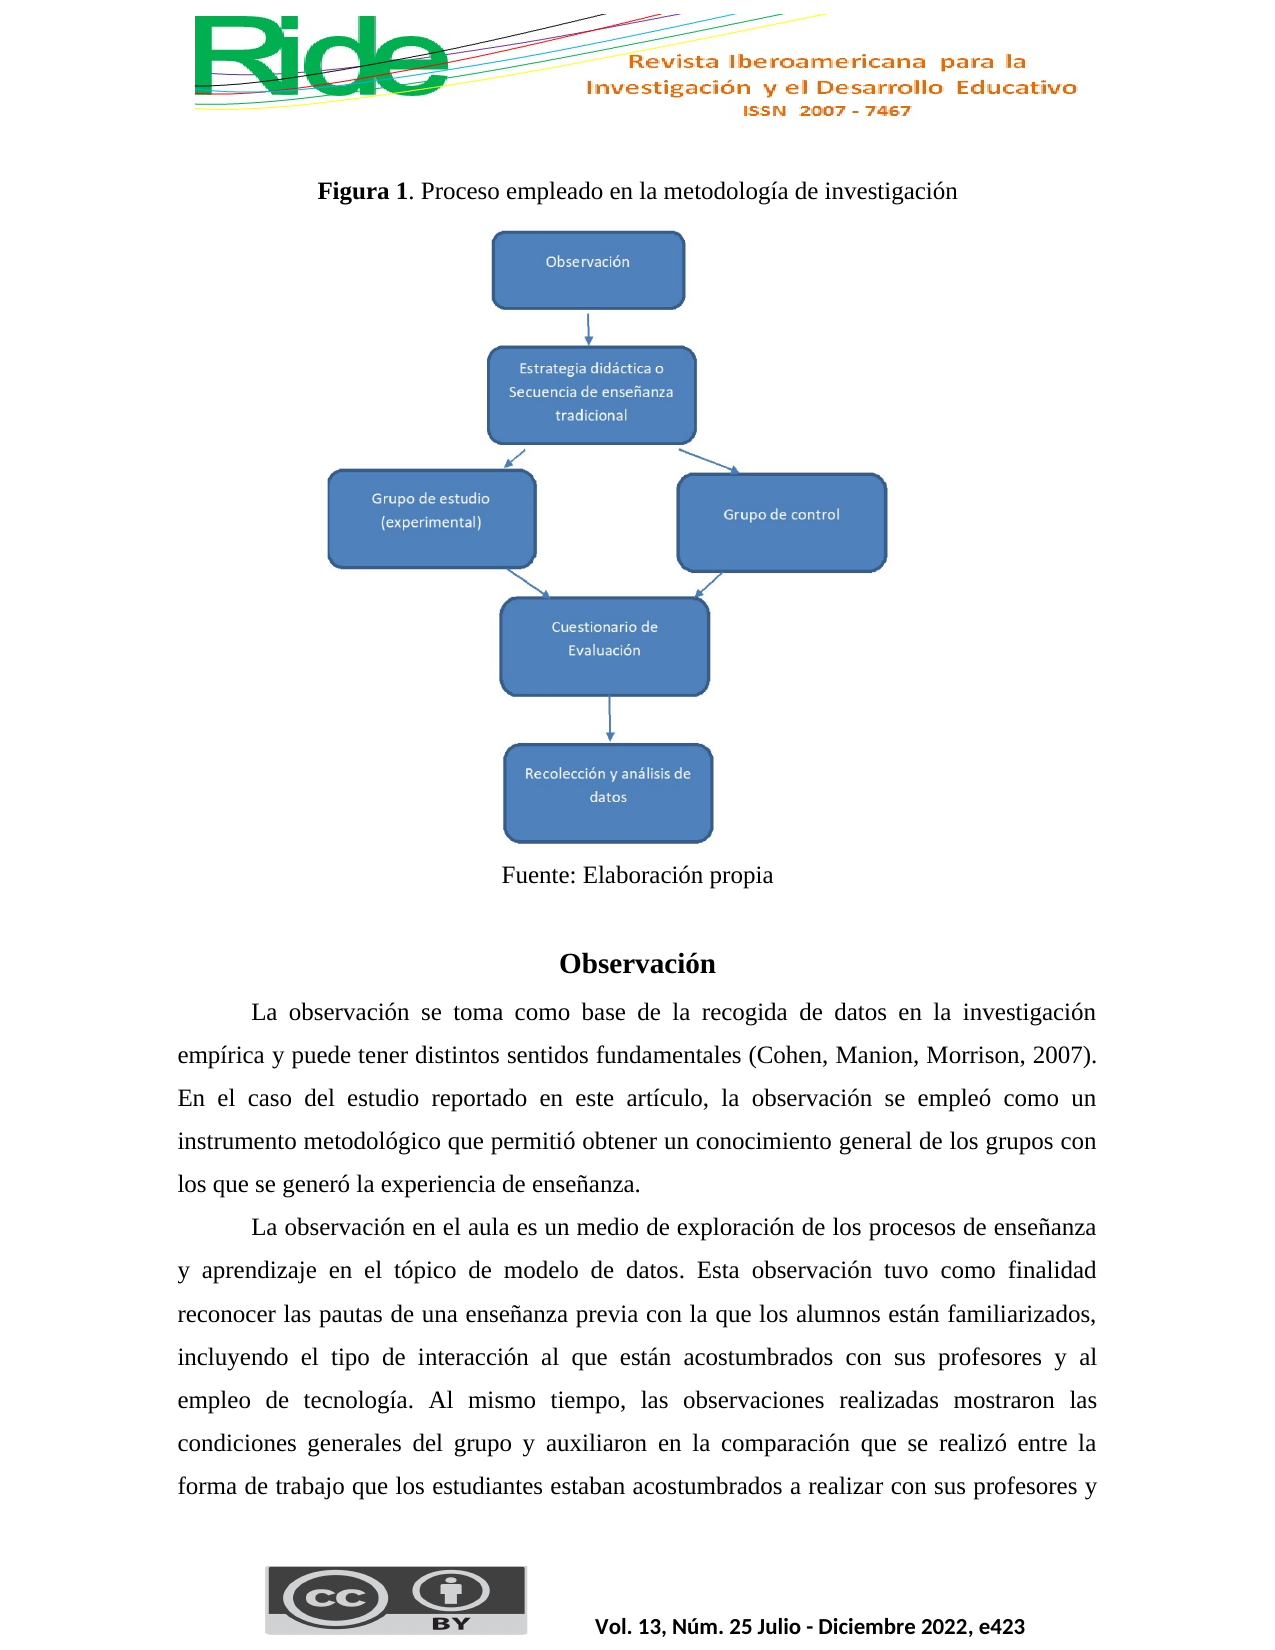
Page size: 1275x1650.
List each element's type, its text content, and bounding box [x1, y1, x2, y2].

picture [194, 14, 1081, 119]
picture [265, 1566, 528, 1635]
picture [327, 219, 948, 847]
text Fuente: Elaboración propia [177, 860, 1098, 889]
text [177, 1212, 1098, 1500]
text Observación [177, 946, 1098, 980]
text La observación se toma como base de la recogida de datos en la investigación empírica y puede tener distintos sentidos fundamentales (Cohen, Manion, Morrison, 2007). En el caso del estudio reportado en este artículo, la observación se empleó como un instrumento metodológico que permitió obtener un conocimiento general de los grupos con los que se generó la experiencia de enseñanza. [177, 997, 1098, 1198]
text Figura 1. Proceso empleado en la metodología de investigación [177, 176, 1098, 205]
